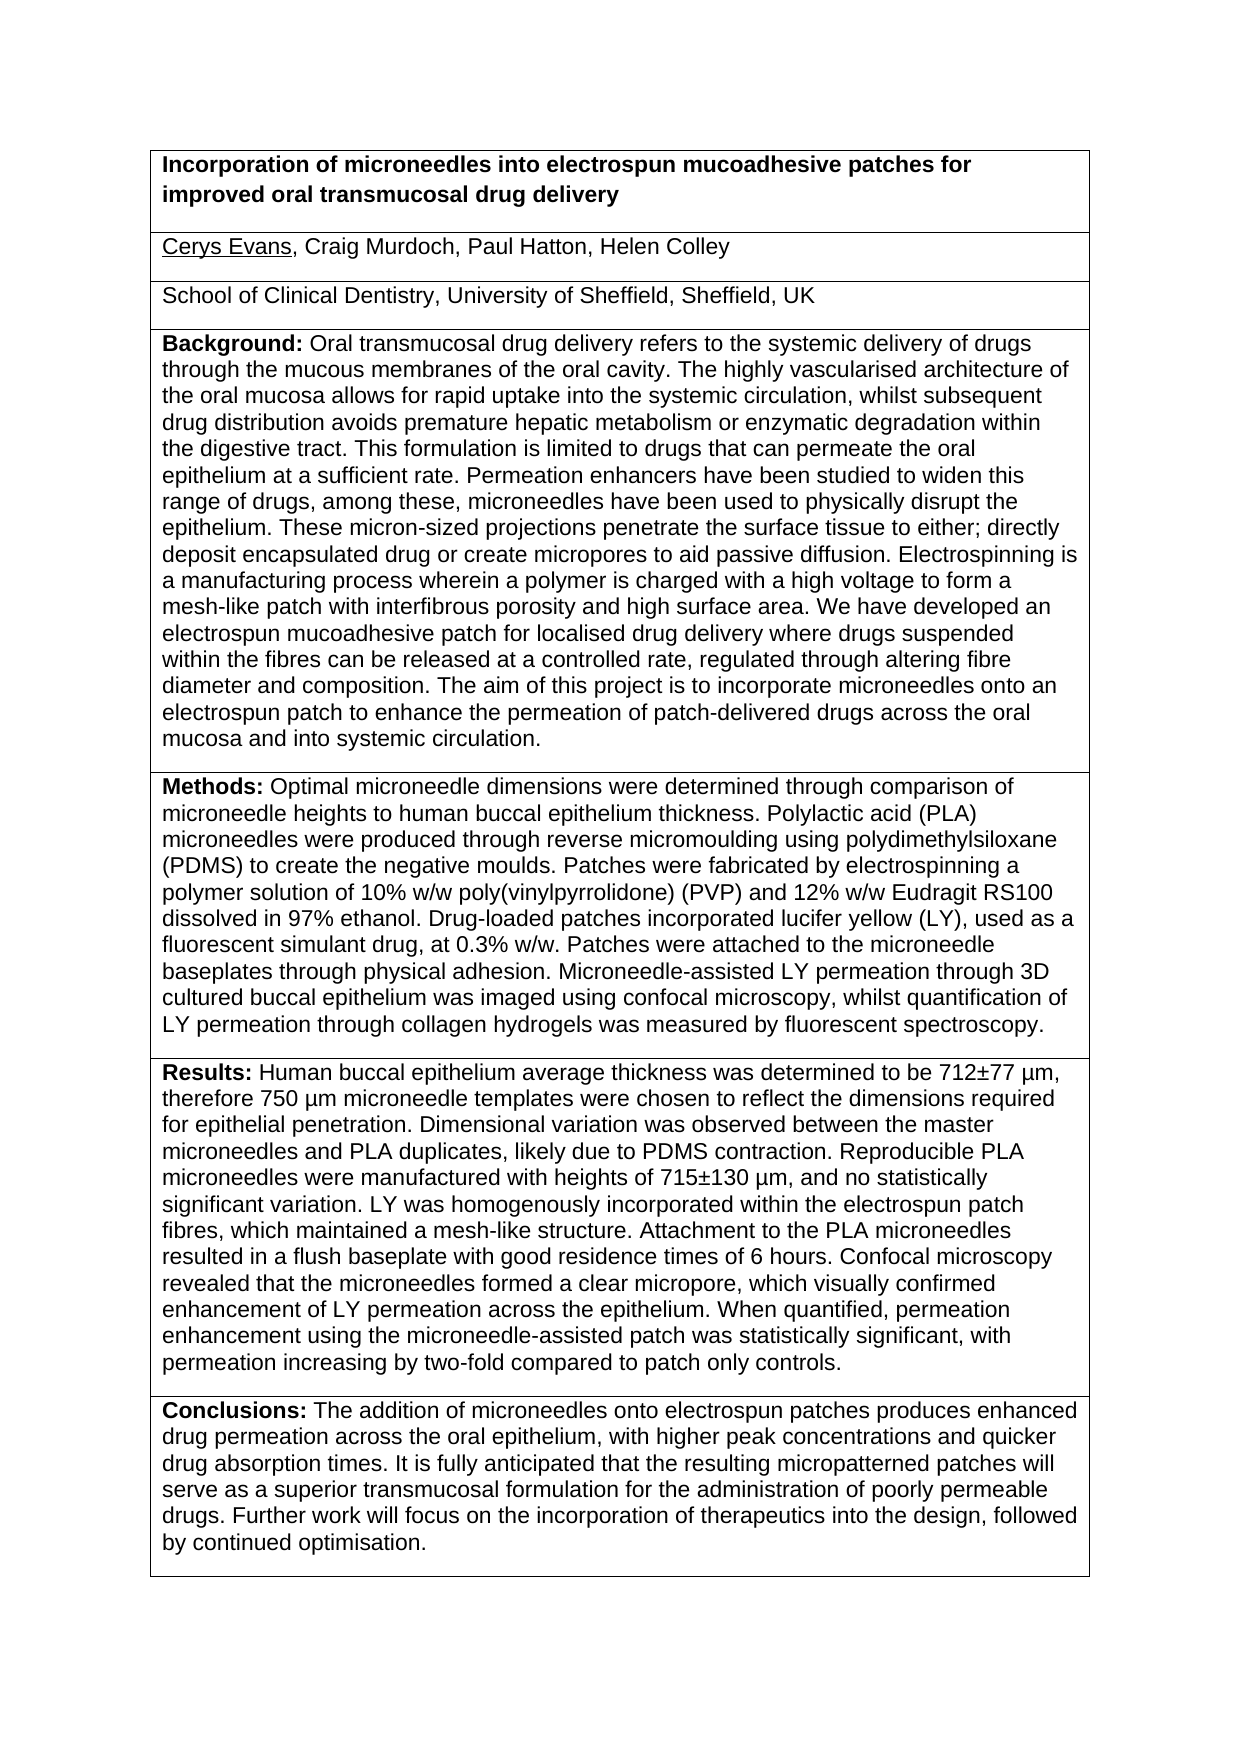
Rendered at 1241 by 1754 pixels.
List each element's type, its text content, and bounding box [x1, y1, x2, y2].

table_header Incorporation of microneedles into electrospun mucoadhesive patches for improved oral transmucosal drug delivery [151, 151, 1089, 232]
table_cell Conclusions: The addition of microneedles onto electrospun patches produces enhanced drug permeation across the oral epithelium, with higher peak concentrations and quicker drug absorption times. It is fully anticipated that the resulting micropatterned patches will serve as a superior transmucosal formulation for the administration of poorly permeable drugs. Further work will focus on the incorporation of therapeutics into the design, followed by continued optimisation. [151, 1397, 1089, 1576]
table_cell Background: Oral transmucosal drug delivery refers to the systemic delivery of drugs through the mucous membranes of the oral cavity. The highly vascularised architecture of the oral mucosa allows for rapid uptake into the systemic circulation, whilst subsequent drug distribution avoids premature hepatic metabolism or enzymatic degradation within the digestive tract. This formulation is limited to drugs that can permeate the oral epithelium at a sufficient rate. Permeation enhancers have been studied to widen this range of drugs, among these, microneedles have been used to physically disrupt the epithelium. These micron-sized projections penetrate the surface tissue to either; directly deposit encapsulated drug or create micropores to aid passive diffusion. Electrospinning is a manufacturing process wherein a polymer is charged with a high voltage to form a mesh-like patch with interfibrous porosity and high surface area. We have developed an electrospun mucoadhesive patch for localised drug delivery where drugs suspended within the fibres can be released at a controlled rate, regulated through altering fibre diameter and composition. The aim of this project is to incorporate microneedles onto an electrospun patch to enhance the permeation of patch-delivered drugs across the oral mucosa and into systemic circulation. [151, 330, 1089, 772]
table_cell Results: Human buccal epithelium average thickness was determined to be 712±77 µm, therefore 750 µm microneedle templates were chosen to reflect the dimensions required for epithelial penetration. Dimensional variation was observed between the master microneedles and PLA duplicates, likely due to PDMS contraction. Reproducible PLA microneedles were manufactured with heights of 715±130 µm, and no statistically significant variation. LY was homogenously incorporated within the electrospun patch fibres, which maintained a mesh-like structure. Attachment to the PLA microneedles resulted in a flush baseplate with good residence times of 6 hours. Confocal microscopy revealed that the microneedles formed a clear micropore, which visually confirmed enhancement of LY permeation across the epithelium. When quantified, permeation enhancement using the microneedle-assisted patch was statistically significant, with permeation increasing by two-fold compared to patch only controls. [151, 1059, 1089, 1396]
table_cell Methods: Optimal microneedle dimensions were determined through comparison of microneedle heights to human buccal epithelium thickness. Polylactic acid (PLA) microneedles were produced through reverse micromoulding using polydimethylsiloxane (PDMS) to create the negative moulds. Patches were fabricated by electrospinning a polymer solution of 10% w/w poly(vinylpyrrolidone) (PVP) and 12% w/w Eudragit RS100 dissolved in 97% ethanol. Drug-loaded patches incorporated lucifer yellow (LY), used as a fluorescent simulant drug, at 0.3% w/w. Patches were attached to the microneedle baseplates through physical adhesion. Microneedle-assisted LY permeation through 3D cultured buccal epithelium was imaged using confocal microscopy, whilst quantification of LY permeation through collagen hydrogels was measured by fluorescent spectroscopy. [151, 773, 1089, 1058]
table_cell Cerys Evans, Craig Murdoch, Paul Hatton, Helen Colley [151, 233, 1089, 281]
table_cell School of Clinical Dentistry, University of Sheffield, Sheffield, UK [151, 282, 1089, 329]
